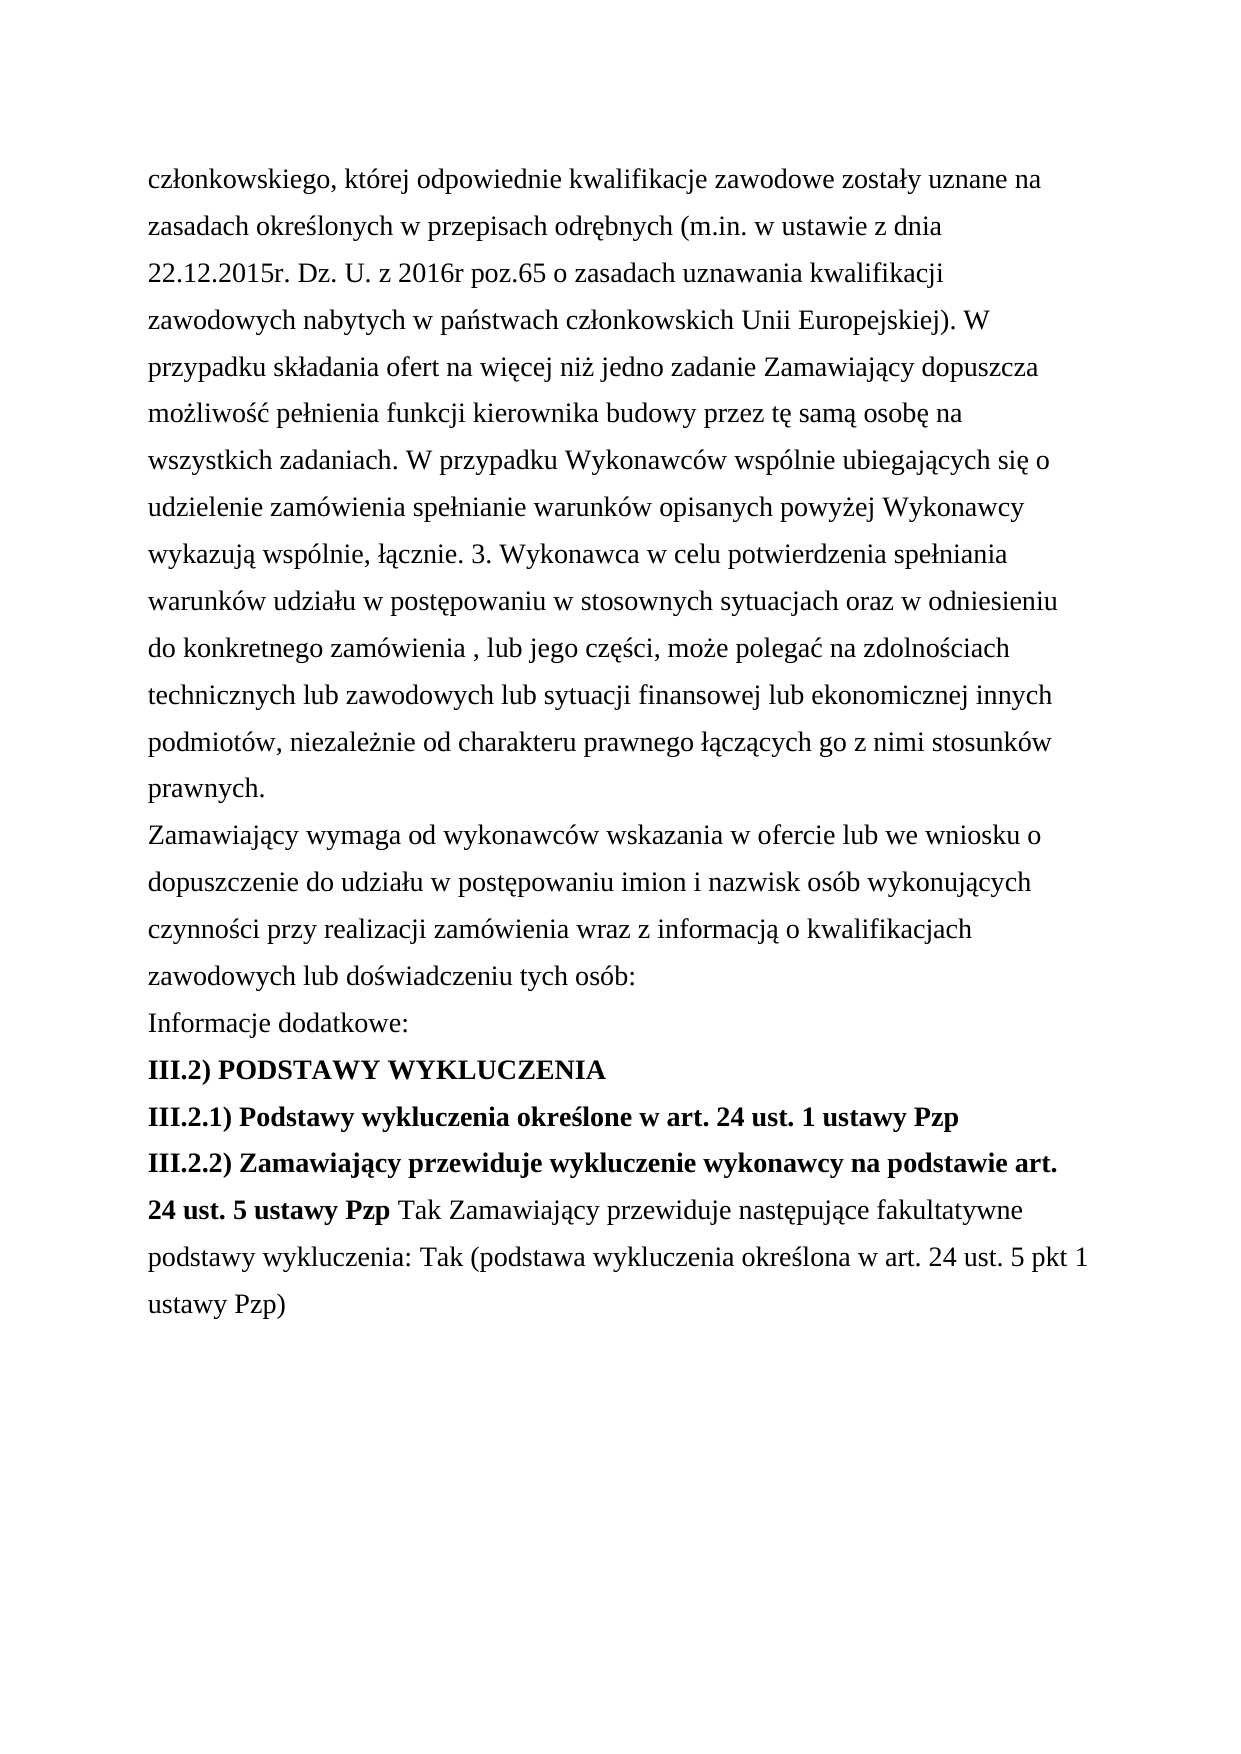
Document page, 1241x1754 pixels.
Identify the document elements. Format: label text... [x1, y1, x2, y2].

text III.2) PODSTAWY WYKLUCZENIA [148, 1038, 1093, 1085]
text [148, 148, 1093, 1038]
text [148, 1085, 1093, 1554]
